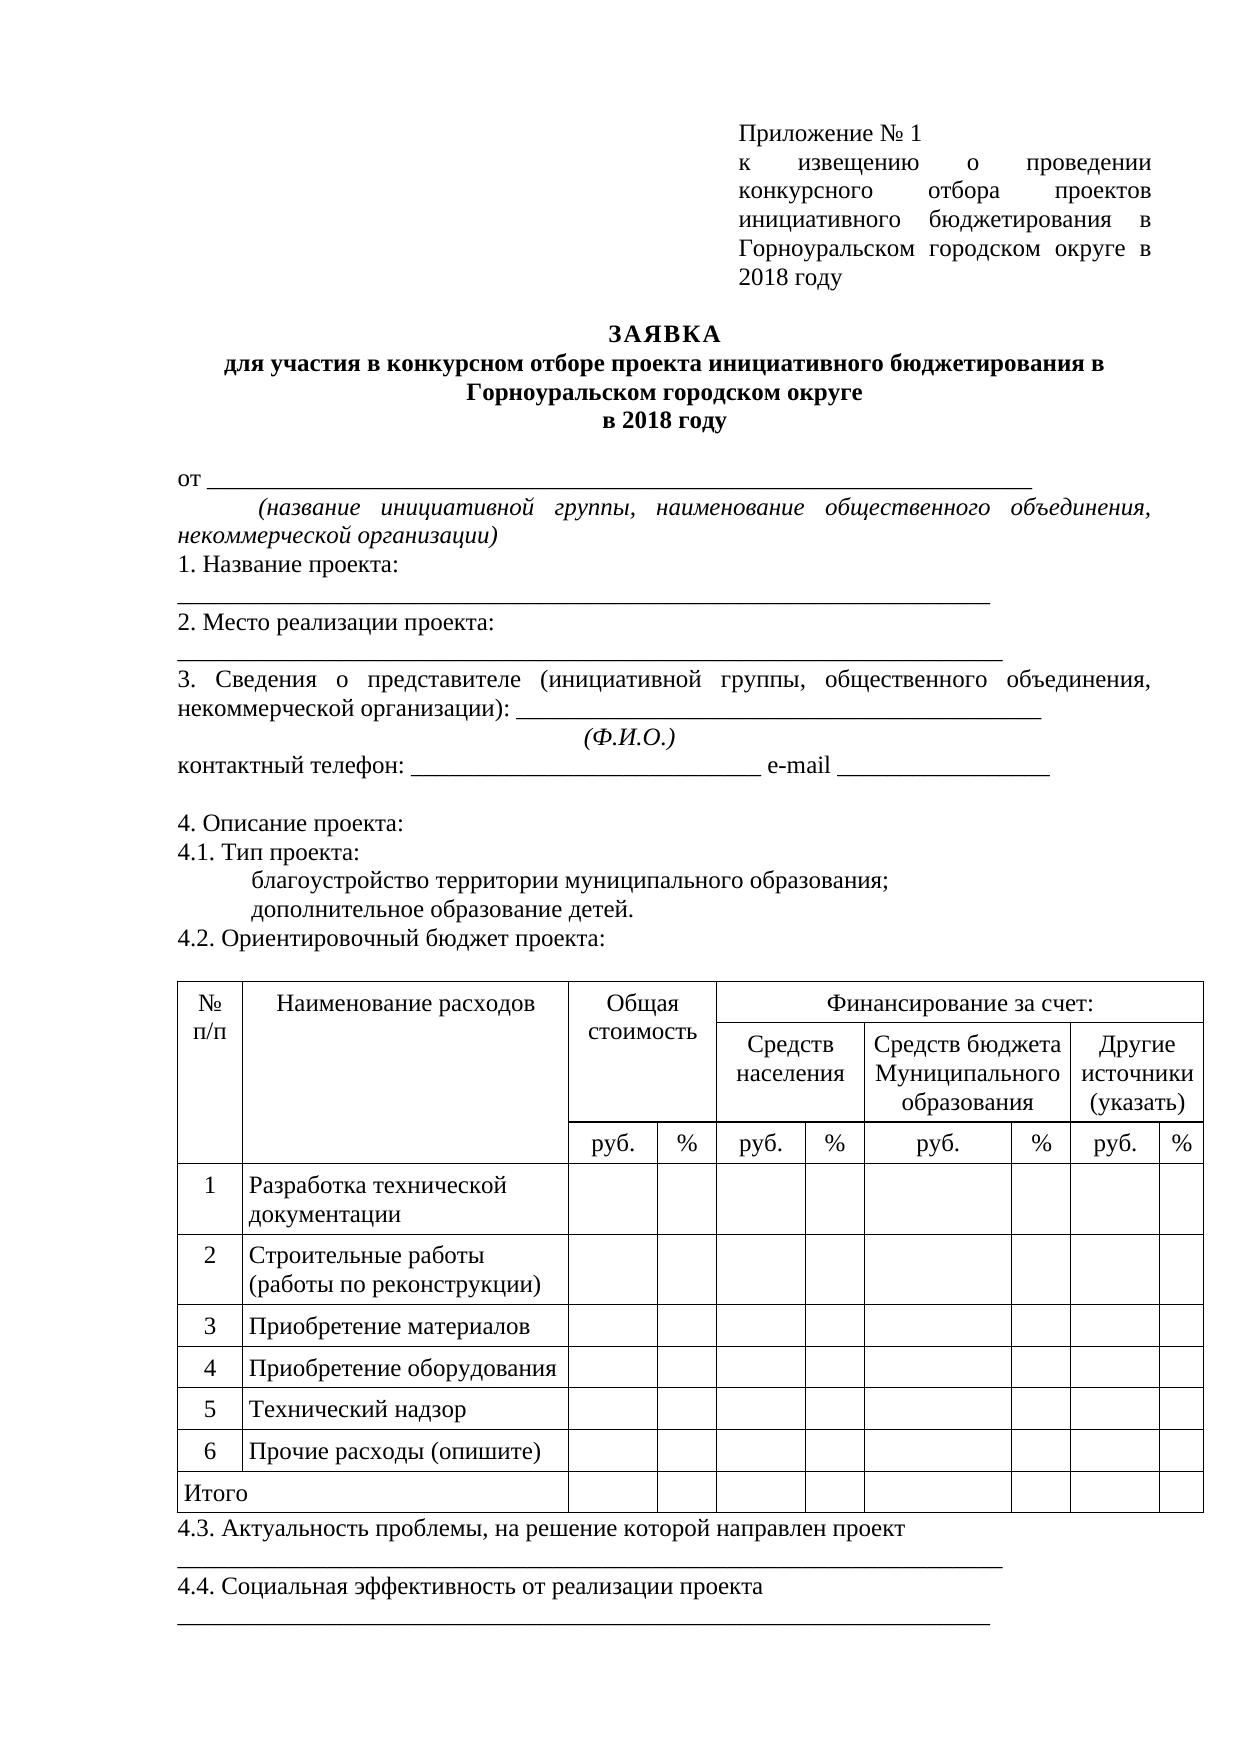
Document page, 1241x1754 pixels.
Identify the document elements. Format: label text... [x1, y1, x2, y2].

table_cell [1012, 1164, 1070, 1233]
table_cell [717, 1388, 805, 1429]
table_cell 5 [178, 1388, 242, 1429]
table_cell [658, 1388, 716, 1429]
text 4.2. Ориентировочный бюджет проекта: [177, 923, 1152, 952]
table_cell [1012, 1388, 1070, 1429]
table_cell [1160, 1430, 1203, 1471]
table_cell [658, 1430, 716, 1471]
table_cell [865, 1347, 1011, 1387]
text 4.4. Социальная эффективность от реализации проекта [177, 1571, 1152, 1599]
text _________________________________________________________________ [177, 578, 1152, 607]
table_cell [1071, 1430, 1159, 1471]
table_cell [1071, 1164, 1159, 1233]
text для участия в конкурсном отборе проекта инициативного бюджетирования в Горноуральском городском округе [177, 348, 1152, 406]
text к извещению о проведении конкурсного отбора проектов инициативного бюджетирования в Горноуральском городском округе в 2018 году [738, 147, 1152, 291]
text контактный телефон: ____________________________ e-mail _________________ [177, 751, 1152, 779]
table_cell 6 [178, 1430, 242, 1471]
table_cell [1012, 1472, 1070, 1512]
table_cell [569, 1305, 657, 1346]
table_cell Итого [178, 1472, 568, 1512]
table_cell % [806, 1123, 864, 1163]
text от __________________________________________________________________ [177, 463, 1152, 492]
table_cell [1012, 1347, 1070, 1387]
table_cell [569, 1164, 657, 1233]
table_cell [1012, 1430, 1070, 1471]
table_cell руб. [865, 1123, 1011, 1163]
table_header Общая стоимость [569, 982, 716, 1121]
text 4.3. Актуальность проблемы, на решение которой направлен проект [177, 1513, 1152, 1542]
table_cell [569, 1472, 657, 1512]
table_cell [865, 1388, 1011, 1429]
table_cell Приобретение материалов [243, 1305, 568, 1346]
table_cell Строительные работы (работы по реконструкции) [243, 1235, 568, 1304]
table_cell Прочие расходы (опишите) [243, 1430, 568, 1471]
table_cell 1 [178, 1164, 242, 1233]
text (название инициативной группы, наименование общественного объединения, некоммерческой организации) [177, 492, 1152, 549]
table_cell Средств бюджета Муниципального образования [865, 1023, 1070, 1121]
table_cell [1071, 1472, 1159, 1512]
table_cell Приобретение оборудования [243, 1347, 568, 1387]
table_cell [569, 1235, 657, 1304]
text ЗАЯВКА [177, 319, 1152, 348]
text 4.1. Тип проекта: [177, 837, 1152, 866]
table_cell [806, 1235, 864, 1304]
table_cell [717, 1472, 805, 1512]
table_cell [658, 1305, 716, 1346]
table_cell [1160, 1347, 1203, 1387]
table_header Наименование расходов [243, 982, 568, 1163]
table_cell [1160, 1388, 1203, 1429]
table_cell [865, 1235, 1011, 1304]
table_cell [717, 1430, 805, 1471]
table_cell [717, 1347, 805, 1387]
table_cell [1071, 1388, 1159, 1429]
table_cell [865, 1430, 1011, 1471]
text __________________________________________________________________ [177, 1542, 1152, 1571]
text дополнительное образование детей. [177, 894, 1152, 923]
text 3. Сведения о представителе (инициативной группы, общественного объединения, некоммерческой организации): __________________________________________ [177, 664, 1152, 722]
table_cell [1012, 1305, 1070, 1346]
table_cell Средств населения [717, 1023, 864, 1121]
table_cell [806, 1347, 864, 1387]
table_cell [865, 1164, 1011, 1233]
table_cell [717, 1305, 805, 1346]
table_cell [806, 1430, 864, 1471]
table_cell [717, 1235, 805, 1304]
table_cell [806, 1472, 864, 1512]
table_cell % [658, 1123, 716, 1163]
text 1. Название проекта: [177, 549, 1152, 578]
table_cell 4 [178, 1347, 242, 1387]
table_cell Разработка технической документации [243, 1164, 568, 1233]
table_cell 2 [178, 1235, 242, 1304]
table_cell 3 [178, 1305, 242, 1346]
table_cell % [1160, 1123, 1203, 1163]
table_cell [806, 1388, 864, 1429]
table_cell [569, 1430, 657, 1471]
text (Ф.И.О.) [177, 722, 1152, 751]
table_cell [1160, 1305, 1203, 1346]
table_cell [806, 1305, 864, 1346]
table_cell [1071, 1235, 1159, 1304]
text 2. Место реализации проекта: [177, 607, 1152, 636]
table_cell [1071, 1305, 1159, 1346]
table_cell [865, 1472, 1011, 1512]
table_cell Технический надзор [243, 1388, 568, 1429]
table_header Финансирование за счет: [717, 982, 1203, 1022]
table_cell [658, 1472, 716, 1512]
text Приложение № 1 [738, 118, 1152, 147]
table_cell [658, 1347, 716, 1387]
text _________________________________________________________________ [177, 1599, 1152, 1628]
table_cell [1160, 1472, 1203, 1512]
table_cell [658, 1235, 716, 1304]
table_cell руб. [1071, 1123, 1159, 1163]
table_cell [658, 1164, 716, 1233]
text благоустройство территории муниципального образования; [177, 866, 1152, 894]
table_header № п/п [178, 982, 242, 1163]
text в 2018 году [177, 406, 1152, 434]
text 4. Описание проекта: [177, 808, 1152, 837]
table_cell [1160, 1164, 1203, 1233]
text __________________________________________________________________ [177, 636, 1152, 664]
table_cell [717, 1164, 805, 1233]
table_cell руб. [569, 1123, 657, 1163]
table_cell [806, 1164, 864, 1233]
table_cell [569, 1347, 657, 1387]
table_cell [569, 1388, 657, 1429]
table_cell [865, 1305, 1011, 1346]
table_cell [1160, 1235, 1203, 1304]
table_cell Другие источники (указать) [1071, 1023, 1203, 1121]
table_cell руб. [717, 1123, 805, 1163]
table_cell % [1012, 1123, 1070, 1163]
table_cell [1012, 1235, 1070, 1304]
table_cell [1071, 1347, 1159, 1387]
